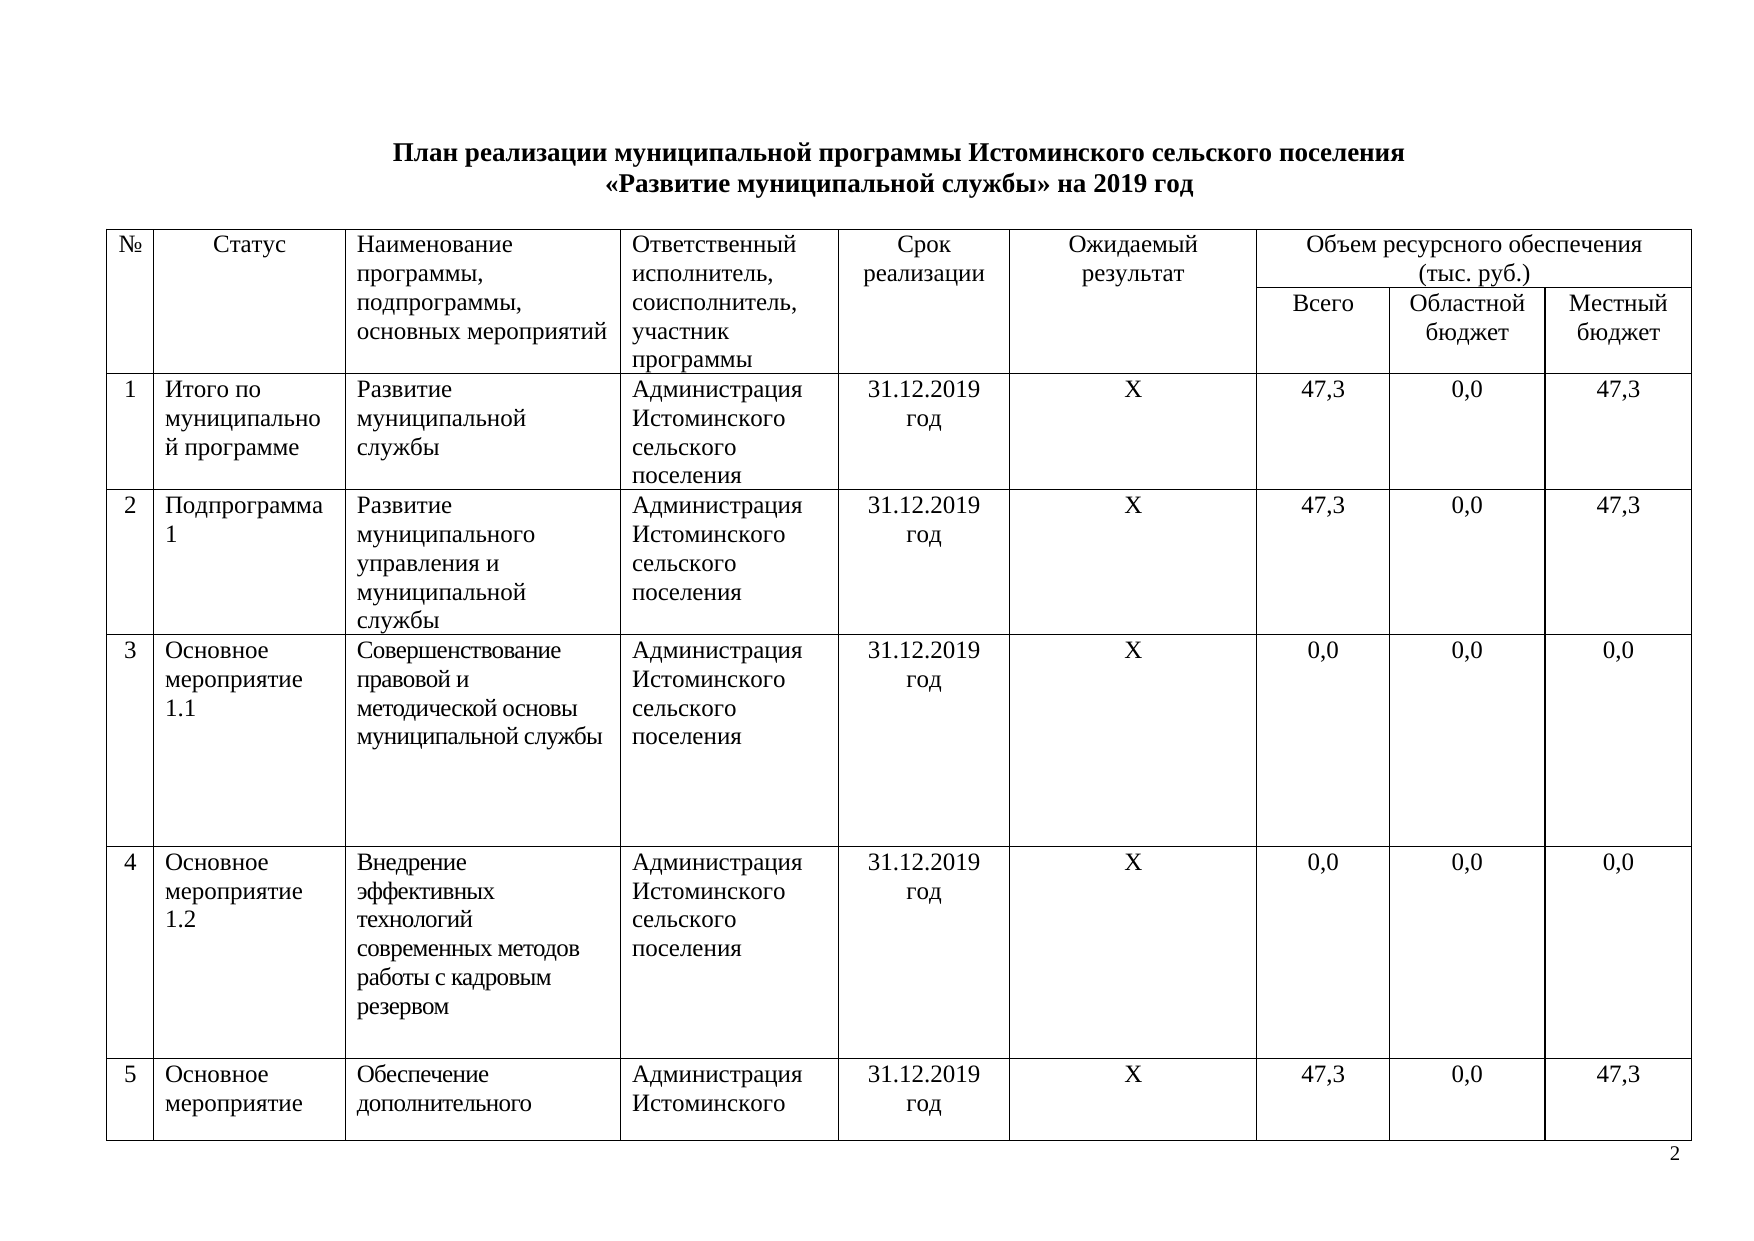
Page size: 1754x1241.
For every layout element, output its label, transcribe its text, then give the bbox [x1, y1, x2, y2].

table_header Срок реализации [839, 230, 1009, 373]
table_cell 0,0 [1390, 1059, 1544, 1140]
table_cell Х [1010, 490, 1256, 634]
table_cell Всего [1257, 288, 1389, 373]
table_header Ответственный исполнитель, соисполнитель, участник программы [621, 230, 838, 373]
table_cell Основное мероприятие 1.1 [154, 635, 345, 846]
table_cell Местный бюджет [1546, 288, 1691, 373]
table_cell 47,3 [1546, 374, 1691, 489]
table_cell Итого по муниципальной программе [154, 374, 345, 489]
table_cell 47,3 [1546, 1059, 1691, 1140]
text План реализации муниципальной программы Истоминского сельского поселения [118, 136, 1680, 167]
table_cell Х [1010, 1059, 1256, 1140]
table_cell Администрация Истоминского сельского поселения [621, 635, 838, 846]
table_cell 31.12.2019 год [839, 847, 1009, 1058]
table_cell 0,0 [1546, 847, 1691, 1058]
table_header Ожидаемый результат [1010, 230, 1256, 373]
table_cell 31.12.2019 год [839, 1059, 1009, 1140]
table_cell 5 [107, 1059, 153, 1140]
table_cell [346, 1059, 620, 1140]
table_cell 47,3 [1257, 374, 1389, 489]
table_cell 0,0 [1257, 635, 1389, 846]
table_header № [107, 230, 153, 373]
table_cell Подпрограмма 1 [154, 490, 345, 634]
text «Развитие муниципальной службы» на 2019 год [118, 167, 1680, 198]
table_cell Развитие муниципальной службы [346, 374, 620, 489]
table_cell 0,0 [1257, 847, 1389, 1058]
table_header Наименование программы, подпрограммы, основных мероприятий [346, 230, 620, 373]
table_cell 0,0 [1390, 635, 1544, 846]
table_cell 31.12.2019 год [839, 635, 1009, 846]
table_cell 4 [107, 847, 153, 1058]
table_cell 2 [107, 490, 153, 634]
table_cell 31.12.2019 год [839, 374, 1009, 489]
table_cell Администрация Истоминского сельского поселения [621, 847, 838, 1058]
table_cell 0,0 [1390, 490, 1544, 634]
table_header Объем ресурсного обеспечения (тыс. руб.) [1257, 230, 1691, 287]
table_cell 47,3 [1257, 1059, 1389, 1140]
table_cell Развитие муниципального управления и муниципальной службы [346, 490, 620, 634]
table_cell 47,3 [1546, 490, 1691, 634]
table_cell 0,0 [1390, 374, 1544, 489]
table_cell 31.12.2019 год [839, 490, 1009, 634]
table_cell 1 [107, 374, 153, 489]
table_cell 47,3 [1257, 490, 1389, 634]
table_cell Администрация Истоминского сельского поселения [621, 374, 838, 489]
table_cell Х [1010, 374, 1256, 489]
table_cell 3 [107, 635, 153, 846]
table_cell Х [1010, 847, 1256, 1058]
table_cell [621, 1059, 838, 1140]
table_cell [154, 1059, 345, 1140]
table_cell Областной бюджет [1390, 288, 1544, 373]
table_cell 0,0 [1546, 635, 1691, 846]
table_cell Основное мероприятие 1.2 [154, 847, 345, 1058]
table_cell 0,0 [1390, 847, 1544, 1058]
table_cell Совершенствование правовой и методической основы муниципальной службы [346, 635, 620, 846]
table_cell Внедрение эффективных технологий современных методов работы с кадровым резервом [346, 847, 620, 1058]
table_cell Х [1010, 635, 1256, 846]
table_cell Администрация Истоминского сельского поселения [621, 490, 838, 634]
table_header Статус [154, 230, 345, 373]
